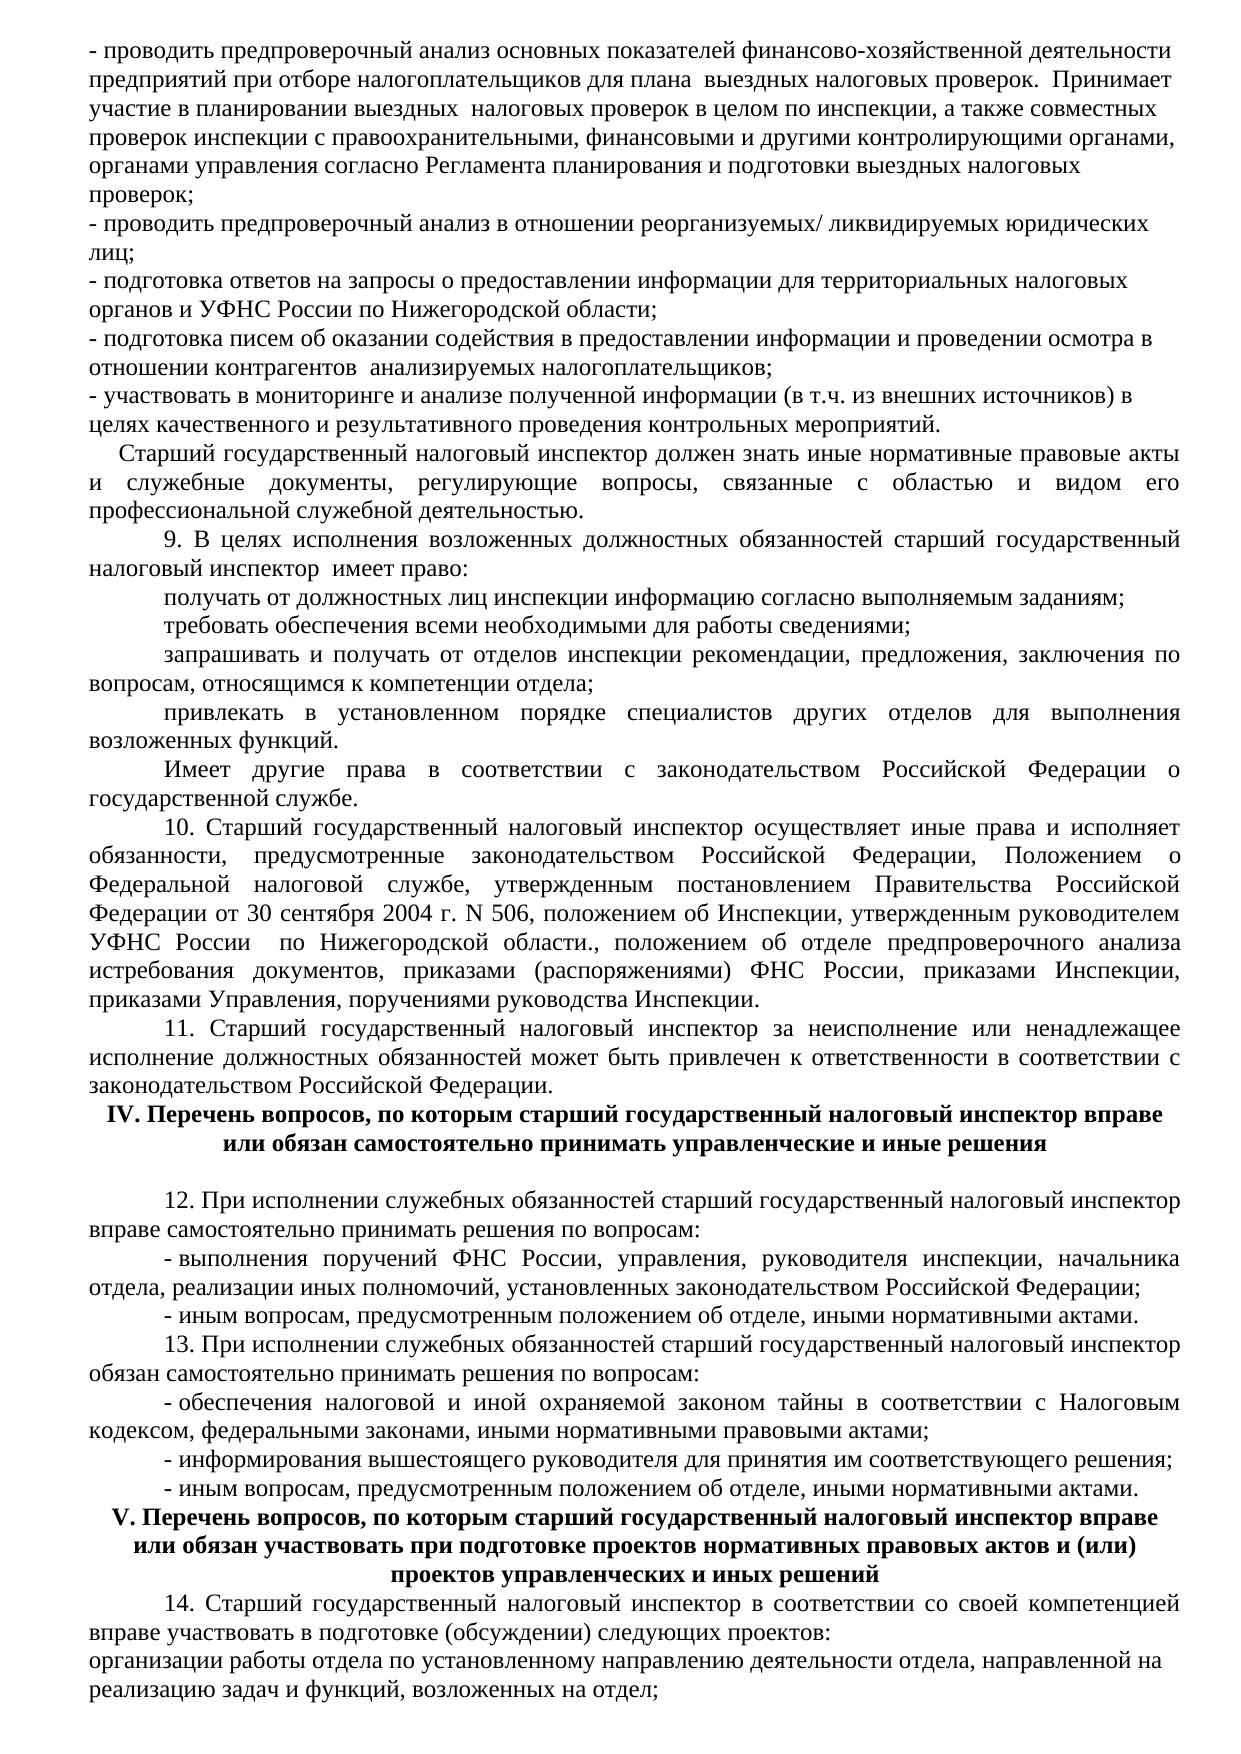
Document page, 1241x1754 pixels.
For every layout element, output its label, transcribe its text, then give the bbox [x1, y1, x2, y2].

subtitle IV. Перечень вопросов, по которым старший государственный налоговый инспектор вправе или обязан самостоятельно принимать управленческие и иные решения [89, 1099, 1181, 1157]
text - участвовать в мониторинге и анализе полученной информации (в т.ч. из внешних источников) в целях качественного и результативного проведения контрольных мероприятий. [89, 380, 1181, 438]
text 12. При исполнении служебных обязанностей старший государственный налоговый инспектор вправе самостоятельно принимать решения по вопросам: [89, 1185, 1181, 1243]
text организации работы отдела по установленному направлению деятельности отдела, направленной на реализацию задач и функций, возложенных на отдел; [89, 1645, 1181, 1703]
subtitle V. Перечень вопросов, по которым старший государственный налоговый инспектор вправе или обязан участвовать при подготовке проектов нормативных правовых актов и (или) проектов управленческих и иных решений [89, 1502, 1181, 1588]
text получать от должностных лиц инспекции информацию согласно выполняемым заданиям; [89, 582, 1181, 610]
text Старший государственный налоговый инспектор должен знать иные нормативные правовые акты и служебные документы, регулирующие вопросы, связанные с областью и видом его профессиональной служебной деятельностью. [89, 438, 1181, 524]
text Имеет другие права в соответствии с законодательством Российской Федерации о государственной службе. [89, 754, 1181, 812]
text - подготовка ответов на запросы о предоставлении информации для территориальных налоговых органов и УФНС России по Нижегородской области; [89, 265, 1181, 323]
text - подготовка писем об оказании содействия в предоставлении информации и проведении осмотра в отношении контрагентов анализируемых налогоплательщиков; [89, 323, 1181, 380]
text - проводить предпроверочный анализ в отношении реорганизуемых/ ликвидируемых юридических лиц; [89, 208, 1181, 265]
text - проводить предпроверочный анализ основных показателей финансово-хозяйственной деятельности предприятий при отборе налогоплательщиков для плана выездных налоговых проверок. Принимает участие в планировании выездных налоговых проверок в целом по инспекции, а также совместных проверок инспекции с правоохранительными, финансовыми и другими контролирующими органами, органами управления согласно Регламента планирования и подготовки выездных налоговых проверок; [89, 35, 1181, 208]
text 9. В целях исполнения возложенных должностных обязанностей старший государственный налоговый инспектор имеет право: [89, 524, 1181, 582]
text - обеспечения налоговой и иной охраняемой законом тайны в соответствии с Налоговым кодексом, федеральными законами, иными нормативными правовыми актами; [89, 1387, 1181, 1444]
text 11. Старший государственный налоговый инспектор за неисполнение или ненадлежащее исполнение должностных обязанностей может быть привлечен к ответственности в соответствии с законодательством Российской Федерации. [89, 1013, 1181, 1099]
text - иным вопросам, предусмотренным положением об отделе, иными нормативными актами. [89, 1300, 1181, 1329]
text требовать обеспечения всеми необходимыми для работы сведениями; [89, 610, 1181, 639]
text - выполнения поручений ФНС России, управления, руководителя инспекции, начальника отдела, реализации иных полномочий, установленных законодательством Российской Федерации; [89, 1243, 1181, 1300]
text - информирования вышестоящего руководителя для принятия им соответствующего решения; [89, 1444, 1181, 1473]
text 10. Старший государственный налоговый инспектор осуществляет иные права и исполняет обязанности, предусмотренные законодательством Российской Федерации, Положением о Федеральной налоговой службе, утвержденным постановлением Правительства Российской Федерации от 30 сентября 2004 г. N 506, положением об Инспекции, утвержденным руководителем УФНС России по Нижегородской области., положением об отделе предпроверочного анализа истребования документов, приказами (распоряжениями) ФНС России, приказами Инспекции, приказами Управления, поручениями руководства Инспекции. [89, 812, 1181, 1013]
text 13. При исполнении служебных обязанностей старший государственный налоговый инспектор обязан самостоятельно принимать решения по вопросам: [89, 1329, 1181, 1387]
text 14. Старший государственный налоговый инспектор в соответствии со своей компетенцией вправе участвовать в подготовке (обсуждении) следующих проектов: [89, 1588, 1181, 1645]
text привлекать в установленном порядке специалистов других отделов для выполнения возложенных функций. [89, 697, 1181, 754]
text запрашивать и получать от отделов инспекции рекомендации, предложения, заключения по вопросам, относящимся к компетенции отдела; [89, 639, 1181, 697]
text - иным вопросам, предусмотренным положением об отделе, иными нормативными актами. [89, 1473, 1181, 1502]
